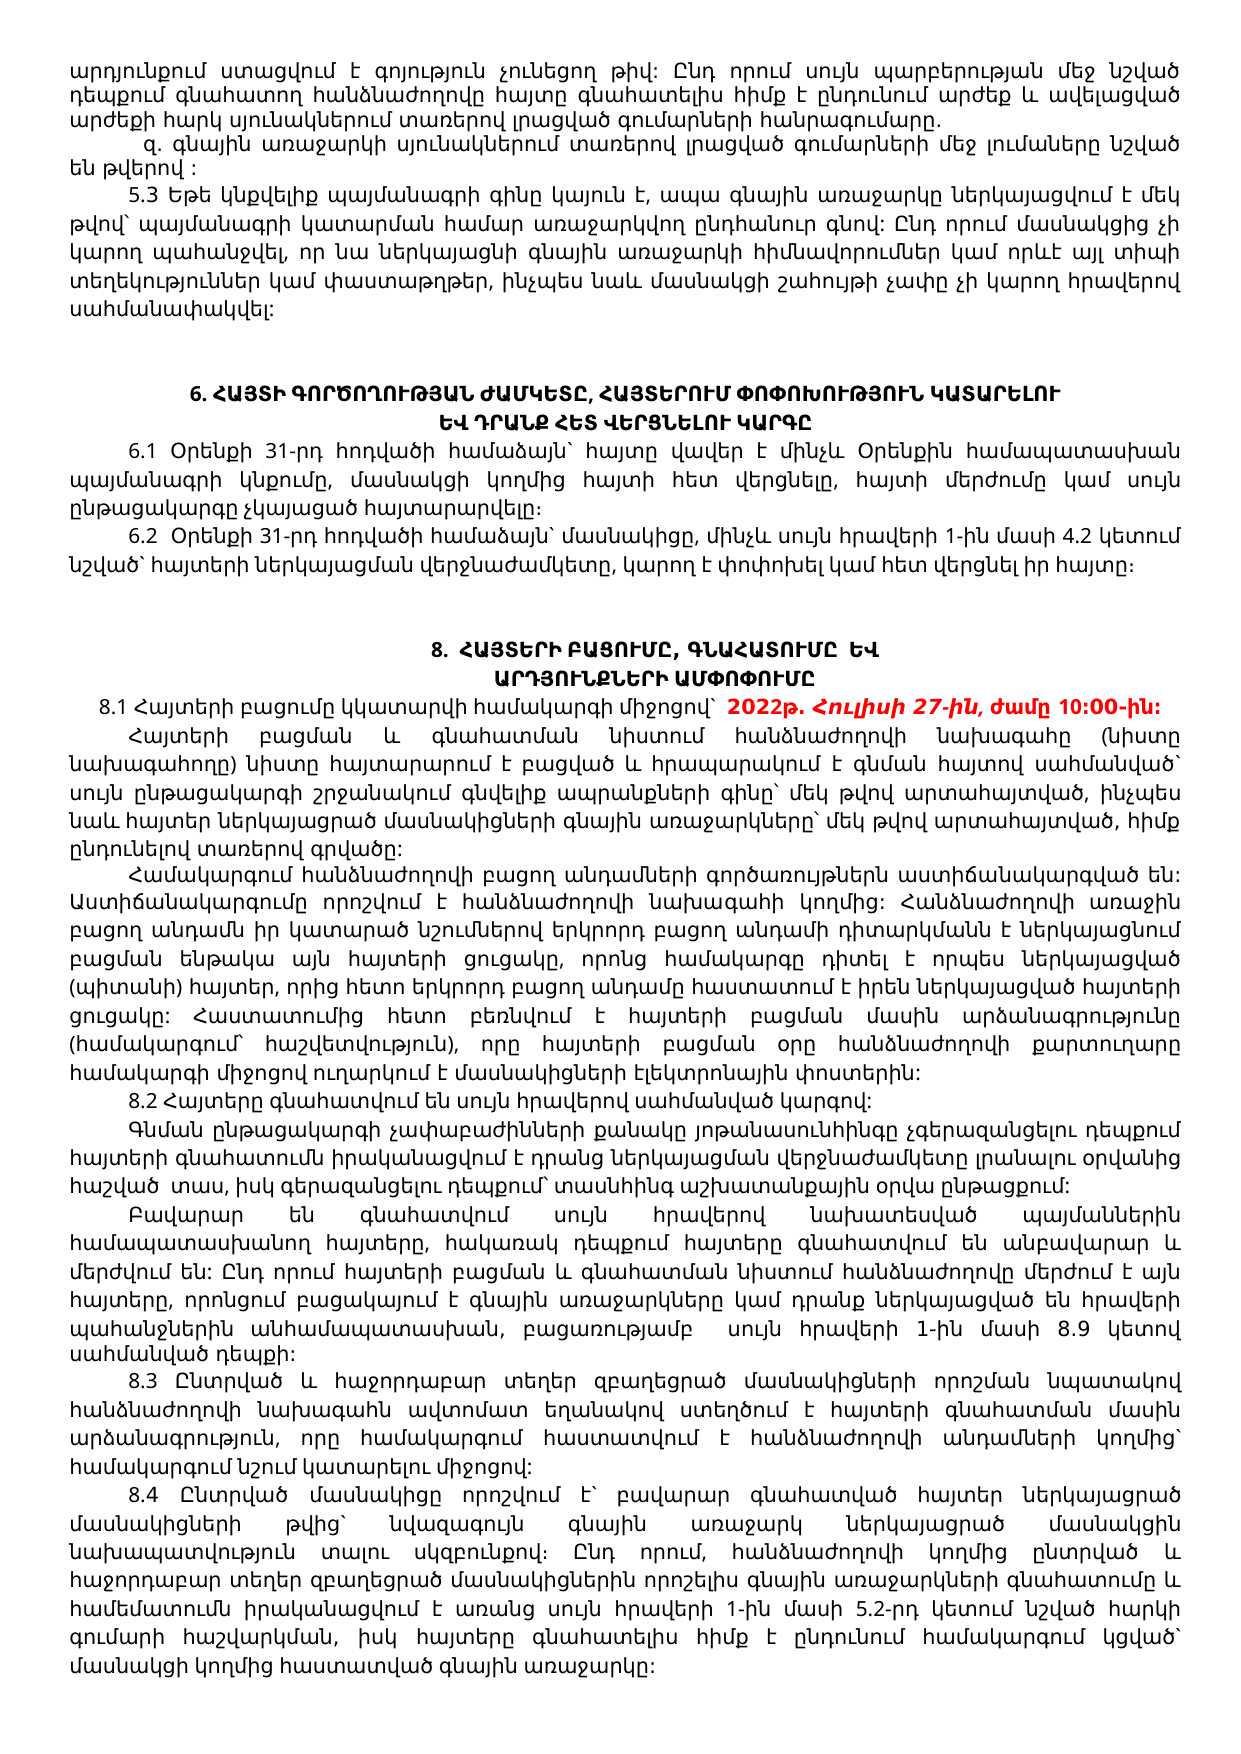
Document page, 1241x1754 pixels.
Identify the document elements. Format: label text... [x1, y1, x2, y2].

text 8.4 Ընտրված մասնակիցը որոշվում է` բավարար գնահատված հայտեր ներկայացրած մասնակիցների թվից` նվազագույն գնային առաջարկ ներկայացրած մասնակցին նախապատվություն տալու սկզբունքով։ Ընդ որում, հանձնաժողովի կողմից ընտրված և հաջորդաբար տեղեր զբաղեցրած մասնակիցներին որոշելիս գնային առաջարկների գնահատումը և համեմատումն իրականացվում է առանց սույն հրավերի 1-ին մասի 5.2-րդ կետում նշված հարկի գումարի հաշվարկման, իսկ հայտերը գնահատելիս հիմք է ընդունում համակարգում կցված` մասնակցի կողմից հաստատված գնային առաջարկը: [69, 1480, 1181, 1679]
text 8.2 Հայտերը գնահատվում են սույն հրավերով սահմանված կարգով: [69, 1086, 1181, 1115]
text ԵՎ ԴՐԱՆՔ ՀԵՏ ՎԵՐՑՆԵԼՈՒ ԿԱՐԳԸ [69, 408, 1181, 436]
text 8.1 Հայտերի բացումը կկատարվի համակարգի միջոցով` 2022թ. Հուլիսի 27-ին, ժամը 10։00-ին։ [69, 692, 1181, 721]
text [69, 59, 1181, 132]
text 6.1 Օրենքի 31-րդ հոդվածի համաձայն` հայտը վավեր է մինչև Օրենքին համապատասխան պայմանագրի կնքումը, մասնակցի կողմից հայտի հետ վերցնելը, հայտի մերժումը կամ սույն ընթացակարգը չկայացած հայտարարվելը։ [69, 436, 1181, 522]
text Հայտերի բացման և գնահատման նիստում հանձնաժողովի նախագահը (նիստը նախագահողը) նիստը հայտարարում է բացված և հրապարակում է գնման հայտով սահմանված` սույն ընթացակարգի շրջանակում գնվելիք ապրանքների գինը՝ մեկ թվով արտահայտված, ինչպես նաև հայտեր ներկայացրած մասնակիցների գնային առաջարկները՝ մեկ թվով արտահայտված, հիմք ընդունելով տառերով գրվածը: [69, 721, 1181, 863]
text 5.3 Եթե կնքվելիք պայմանագրի գինը կայուն է, ապա գնային առաջարկը ներկայացվում է մեկ թվով՝ պայմանագրի կատարման համար առաջարկվող ընդհանուր գնով: Ընդ որում մասնակցից չի կարող պահանջվել, որ նա ներկայացնի գնային առաջարկի հիմնավորումներ կամ որևէ այլ տիպի տեղեկություններ կամ փաստաթղթեր, ինչպես նաև մասնակցի շահույթի չափը չի կարող հրավերով սահմանափակվել: [69, 180, 1181, 323]
text 8. ՀԱՅՏԵՐԻ ԲԱՑՈՒՄԸ, ԳՆԱՀԱՏՈՒՄԸ ԵՎ [69, 635, 1181, 664]
text Գնման ընթացակարգի չափաբաժինների քանակը յոթանասունհինգը չգերազանցելու դեպքում հայտերի գնահատումն իրականացվում է դրանց ներկայացման վերջնաժամկետը լրանալու օրվանից հաշված տաս, իսկ գերազանցելու դեպքում՝ տասնհինգ աշխատանքային օրվա ընթացքում: [69, 1115, 1181, 1200]
text ԱՐԴՅՈՒՆՔՆԵՐԻ ԱՄՓՈՓՈՒՄԸ [69, 664, 1181, 692]
text 6.2 Օրենքի 31-րդ հոդվածի համաձայն` մասնակիցը, մինչև սույն հրավերի 1-ին մասի 4.2 կետում նշված` հայտերի ներկայացման վերջնաժամկետը, կարող է փոփոխել կամ հետ վերցնել իր հայտը։ [69, 522, 1181, 578]
text Բավարար են գնահատվում սույն հրավերով նախատեսված պայմաններին համապատասխանող հայտերը, հակառակ դեպքում հայտերը գնահատվում են անբավարար և մերժվում են: Ընդ որում հայտերի բացման և գնահատման նիստում հանձնաժողովը մերժում է այն հայտերը, որոնցում բացակայում է գնային առաջարկները կամ դրանք ներկայացված են հրավերի պահանջներին անհամապատասխան, բացառությամբ սույն հրավերի 1-ին մասի 8.9 կետով սահմանված դեպքի: [69, 1200, 1181, 1366]
text 8.3 Ընտրված և հաջորդաբար տեղեր զբաղեցրած մասնակիցների որոշման նպատակով հանձնաժողովի նախագահն ավտոմատ եղանակով ստեղծում է հայտերի գնահատման մասին արձանագրություն, որը համակարգում հաստատվում է հանձնաժողովի անդամների կողմից` համակարգում նշում կատարելու միջոցով: [69, 1366, 1181, 1480]
text զ. գնային առաջարկի սյունակներում տառերով լրացված գումարների մեջ լումաները նշված են թվերով : [69, 132, 1181, 180]
text 6. ՀԱՅՏԻ ԳՈՐԾՈՂՈՒԹՅԱՆ ԺԱՄԿԵՏԸ, ՀԱՅՏԵՐՈՒՄ ՓՈՓՈԽՈՒԹՅՈՒՆ ԿԱՏԱՐԵԼՈՒ [69, 379, 1181, 408]
text Համակարգում հանձնաժողովի բացող անդամների գործառույթներն աստիճանակարգված են: Աստիճանակարգումը որոշվում է հանձնաժողովի նախագահի կողմից: Հանձնաժողովի առաջին բացող անդամն իր կատարած նշումներով երկրորդ բացող անդամի դիտարկմանն է ներկայացնում բացման ենթակա այն հայտերի ցուցակը, որոնց համակարգը դիտել է որպես ներկայացված (պիտանի) հայտեր, որից հետո երկրորդ բացող անդամը հաստատում է իրեն ներկայացված հայտերի ցուցակը: Հաստատումից հետո բեռնվում է հայտերի բացման մասին արձանագրությունը (համակարգում՝ հաշվետվություն), որը հայտերի բացման օրը հանձնաժողովի քարտուղարը համակարգի միջոցով ուղարկում է մասնակիցների էլեկտրոնային փոստերին: [69, 863, 1181, 1086]
